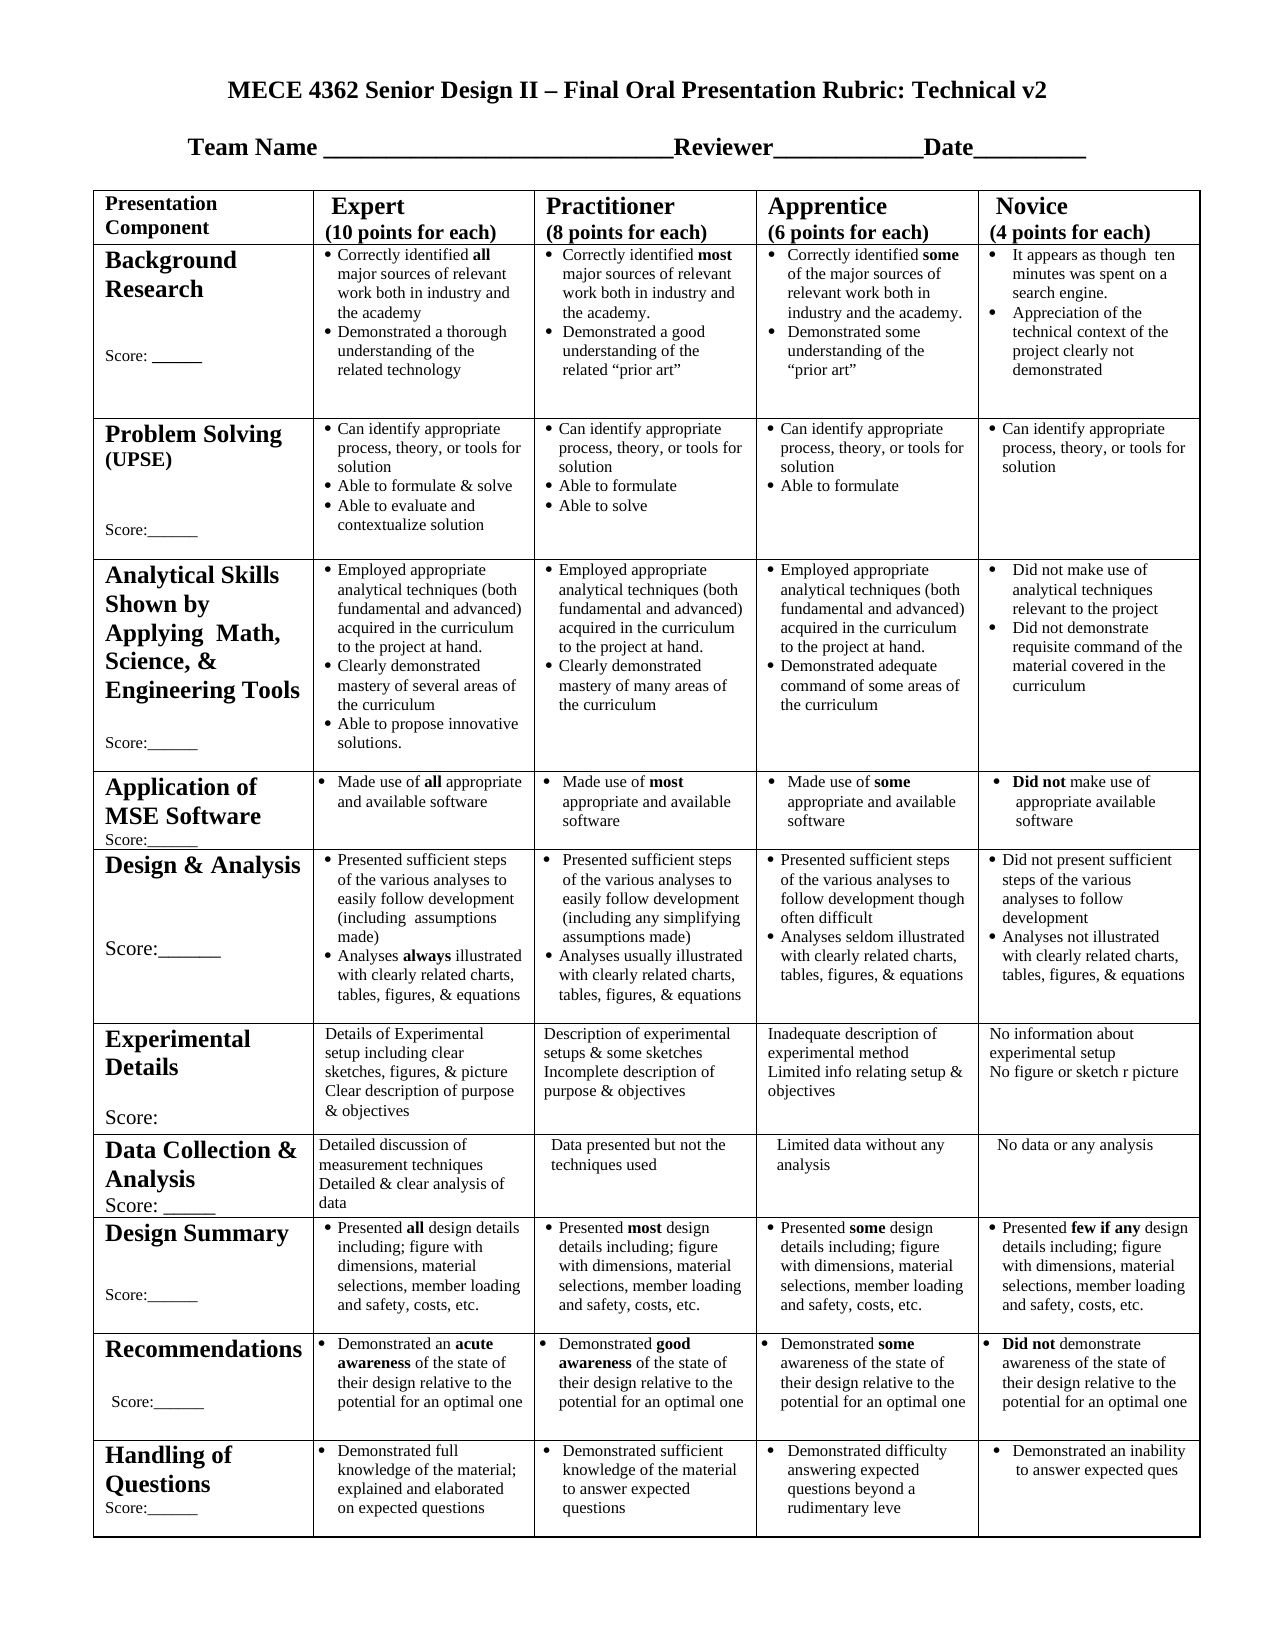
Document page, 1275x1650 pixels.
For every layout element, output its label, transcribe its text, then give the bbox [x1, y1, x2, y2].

table_cell Recommendations Score:______ [94, 1334, 313, 1439]
table_cell Made use of most appropriate and available software [535, 772, 756, 849]
text MECE 4362 Senior Design II – Final Oral Presentation Rubric: Technical v2 [187, 75, 1087, 104]
table_cell Can identify appropriate process, theory, or tools for solution Able to formulate Able to solve [535, 419, 756, 559]
table_cell Presented sufficient steps of the various analyses to easily follow development (including assumptions made) Analyses always illustrated with clearly related charts, tables, figures, & equations [314, 850, 534, 1023]
table_cell Correctly identified all major sources of relevant work both in industry and the academy Demonstrated a thorough understanding of the related technology [314, 245, 534, 418]
table_header Apprentice (6 points for each) [757, 191, 978, 244]
table_cell Employed appropriate analytical techniques (both fundamental and advanced) acquired in the curriculum to the project at hand. Demonstrated adequate command of some areas of the curriculum [757, 560, 978, 771]
table_cell Correctly identified most major sources of relevant work both in industry and the academy. Demonstrated a good understanding of the related “prior art” [535, 245, 756, 418]
table_cell It appears as though ten minutes was spent on a search engine. Appreciation of the technical context of the project clearly not demonstrated [979, 245, 1199, 418]
table_cell Correctly identified some of the major sources of relevant work both in industry and the academy. Demonstrated some understanding of the “prior art” [757, 245, 978, 418]
table_cell Handling of Questions Score:______ [94, 1441, 313, 1536]
table_cell Presented most design details including; figure with dimensions, material selections, member loading and safety, costs, etc. [535, 1218, 756, 1333]
table_cell Data Collection & Analysis Score: _____ [94, 1135, 313, 1217]
table_cell Demonstrated difficulty answering expected questions beyond a rudimentary leve [757, 1441, 978, 1536]
table_cell Demonstrated an inability to answer expected ques [979, 1441, 1199, 1536]
table_cell Presented some design details including; figure with dimensions, material selections, member loading and safety, costs, etc. [757, 1218, 978, 1333]
table_cell Application of MSE Software Score:______ [94, 772, 313, 849]
table_cell Experimental Details Score: [94, 1024, 313, 1134]
table_cell Analytical Skills Shown by Applying Math, Science, & Engineering Tools Score:______ [94, 560, 313, 771]
text Team Name ____________________________Reviewer____________Date_________ [187, 132, 1087, 161]
table_cell No data or any analysis [979, 1135, 1199, 1217]
table_cell Problem Solving (UPSE) Score:______ [94, 419, 313, 559]
table_cell Demonstrated good awareness of the state of their design relative to the potential for an optimal one [535, 1334, 756, 1439]
table_cell Design Summary Score:______ [94, 1218, 313, 1333]
table_cell Can identify appropriate process, theory, or tools for solution Able to formulate & solve Able to evaluate and contextualize solution [314, 419, 534, 559]
table_cell Made use of all appropriate and available software [314, 772, 534, 849]
table_cell Presented sufficient steps of the various analyses to follow development though often difficult Analyses seldom illustrated with clearly related charts, tables, figures, & equations [757, 850, 978, 1023]
table_cell Employed appropriate analytical techniques (both fundamental and advanced) acquired in the curriculum to the project at hand. Clearly demonstrated mastery of several areas of the curriculum Able to propose innovative solutions. [314, 560, 534, 771]
table_cell Did not make use of analytical techniques relevant to the project Did not demonstrate requisite command of the material covered in the curriculum [979, 560, 1199, 771]
table_cell Details of Experimental setup including clear sketches, figures, & picture Clear description of purpose & objectives [314, 1024, 534, 1134]
table_cell Did not make use of appropriate available software [979, 772, 1199, 849]
table_cell No information about experimental setup No figure or sketch r picture [979, 1024, 1199, 1134]
table_cell Can identify appropriate process, theory, or tools for solution [979, 419, 1199, 559]
table_cell Can identify appropriate process, theory, or tools for solution Able to formulate [757, 419, 978, 559]
table_cell Inadequate description of experimental method Limited info relating setup & objectives [757, 1024, 978, 1134]
table_cell Description of experimental setups & some sketches Incomplete description of purpose & objectives [535, 1024, 756, 1134]
table_cell Did not present sufficient steps of the various analyses to follow development Analyses not illustrated with clearly related charts, tables, figures, & equations [979, 850, 1199, 1023]
table_cell Presented all design details including; figure with dimensions, material selections, member loading and safety, costs, etc. [314, 1218, 534, 1333]
table_cell Detailed discussion of measurement techniques Detailed & clear analysis of data [314, 1135, 534, 1217]
table_header Expert (10 points for each) [314, 191, 534, 244]
table_cell Employed appropriate analytical techniques (both fundamental and advanced) acquired in the curriculum to the project at hand. Clearly demonstrated mastery of many areas of the curriculum [535, 560, 756, 771]
table_cell Background Research Score: ______ [94, 245, 313, 418]
table_cell Demonstrated an acute awareness of the state of their design relative to the potential for an optimal one [314, 1334, 534, 1439]
table_cell Demonstrated full knowledge of the material; explained and elaborated on expected questions [314, 1441, 534, 1536]
table_cell Did not demonstrate awareness of the state of their design relative to the potential for an optimal one [979, 1334, 1199, 1439]
table_header Novice (4 points for each) [979, 191, 1199, 244]
table_cell Data presented but not the techniques used [535, 1135, 756, 1217]
table_header Practitioner (8 points for each) [535, 191, 756, 244]
table_cell Design & Analysis Score:______ [94, 850, 313, 1023]
table_cell Demonstrated some awareness of the state of their design relative to the potential for an optimal one [757, 1334, 978, 1439]
table_cell Limited data without any analysis [757, 1135, 978, 1217]
table_cell Made use of some appropriate and available software [757, 772, 978, 849]
table_header Presentation Component [94, 191, 313, 244]
table_cell Presented few if any design details including; figure with dimensions, material selections, member loading and safety, costs, etc. [979, 1218, 1199, 1333]
table_cell Demonstrated sufficient knowledge of the material to answer expected questions [535, 1441, 756, 1536]
table_cell Presented sufficient steps of the various analyses to easily follow development (including any simplifying assumptions made) Analyses usually illustrated with clearly related charts, tables, figures, & equations [535, 850, 756, 1023]
